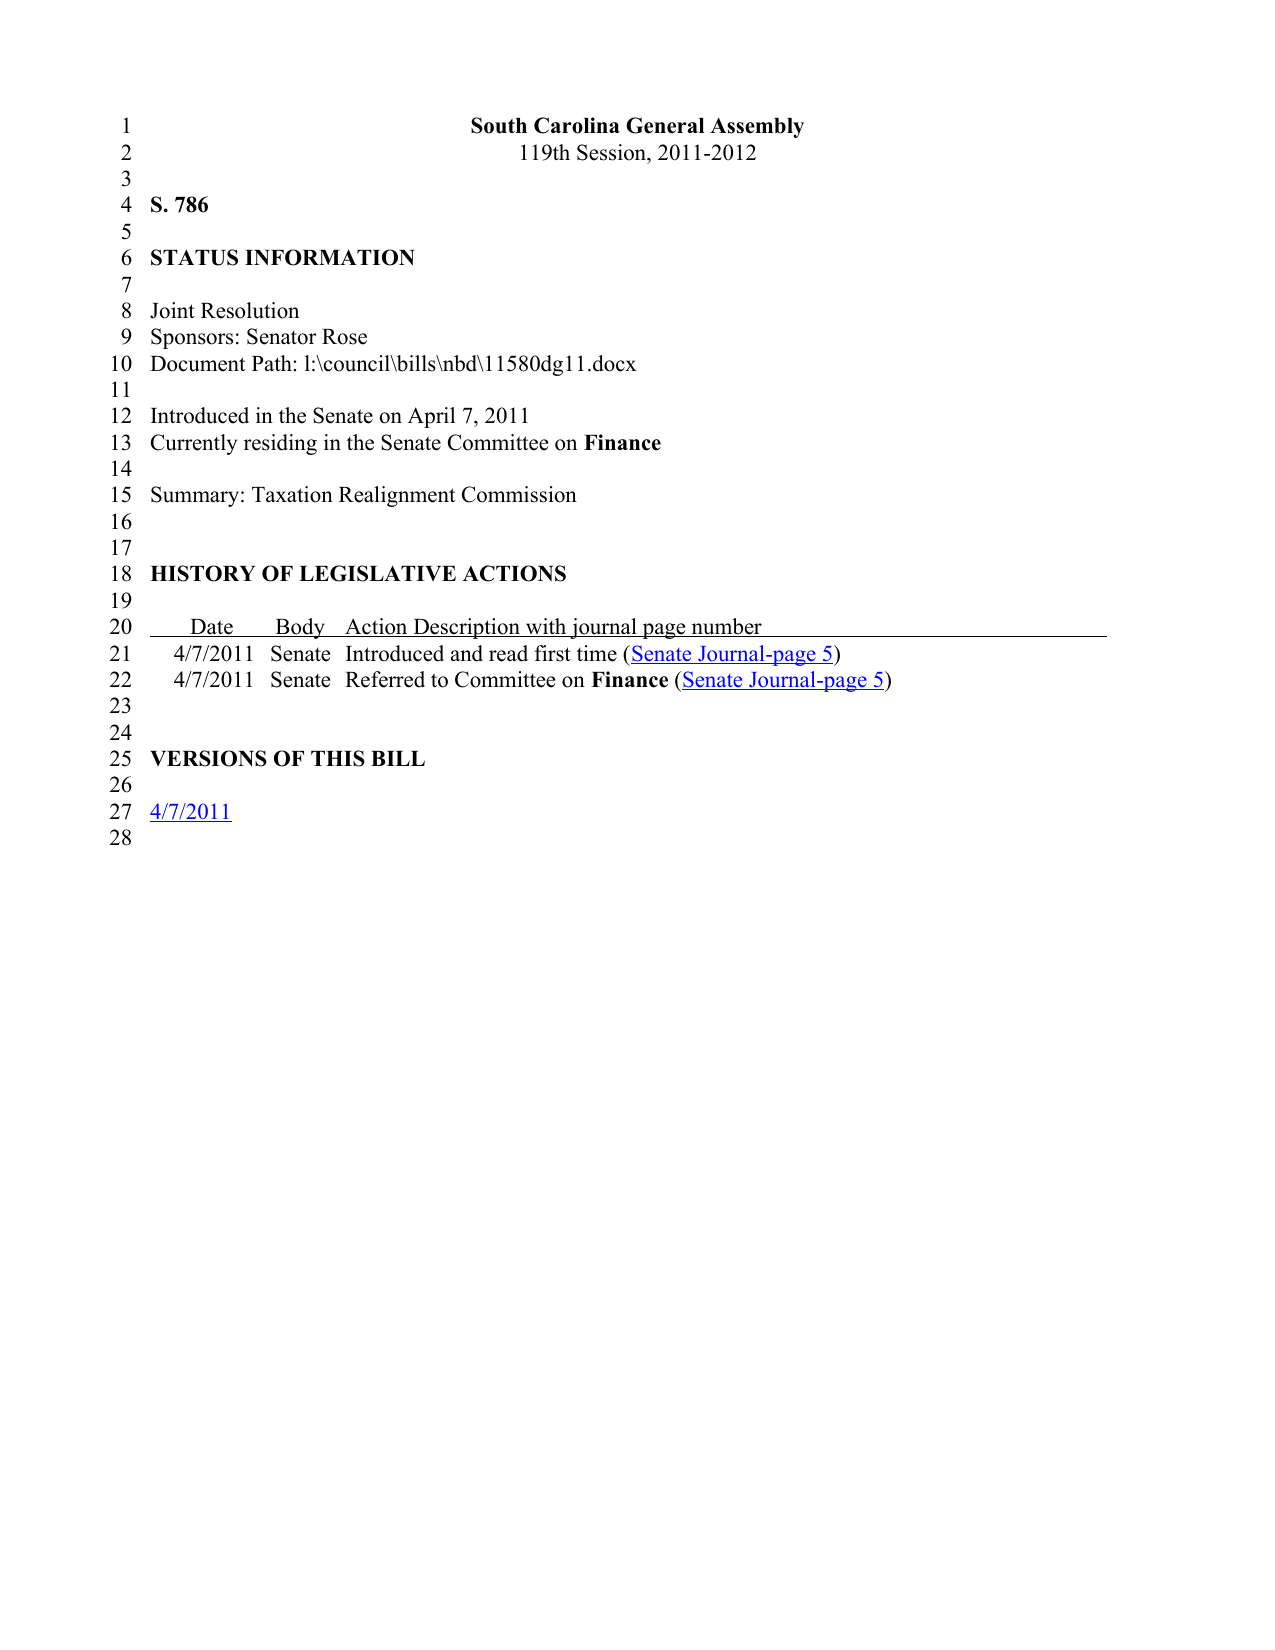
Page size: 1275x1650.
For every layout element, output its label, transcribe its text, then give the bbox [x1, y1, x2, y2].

text Introduced in the Senate on April 7, 2011 [150, 402, 1125, 429]
text 4/7/2011 [150, 798, 1125, 824]
text VERSIONS OF THIS BILL [150, 745, 1125, 771]
text 4/7/2011 Senate Introduced and read first time (Senate Journal-page 5) [150, 639, 1125, 666]
text Summary: Taxation Realignment Commission [150, 481, 1125, 508]
text South Carolina General Assembly [150, 112, 1125, 139]
text Joint Resolution [150, 297, 1125, 323]
text STATUS INFORMATION [150, 244, 1125, 271]
text 119th Session, 2011-2012 [150, 139, 1125, 165]
text Date Body Action Description with journal page number [150, 613, 1125, 639]
text Currently residing in the Senate Committee on Finance [150, 429, 1125, 455]
text Document Path: l:\council\bills\nbd\11580dg11.docx [150, 350, 1125, 376]
text S. 786 [150, 192, 1125, 218]
text 4/7/2011 Senate Referred to Committee on Finance (Senate Journal-page 5) [150, 666, 1125, 692]
text HISTORY OF LEGISLATIVE ACTIONS [150, 561, 1125, 587]
text Sponsors: Senator Rose [150, 323, 1125, 350]
